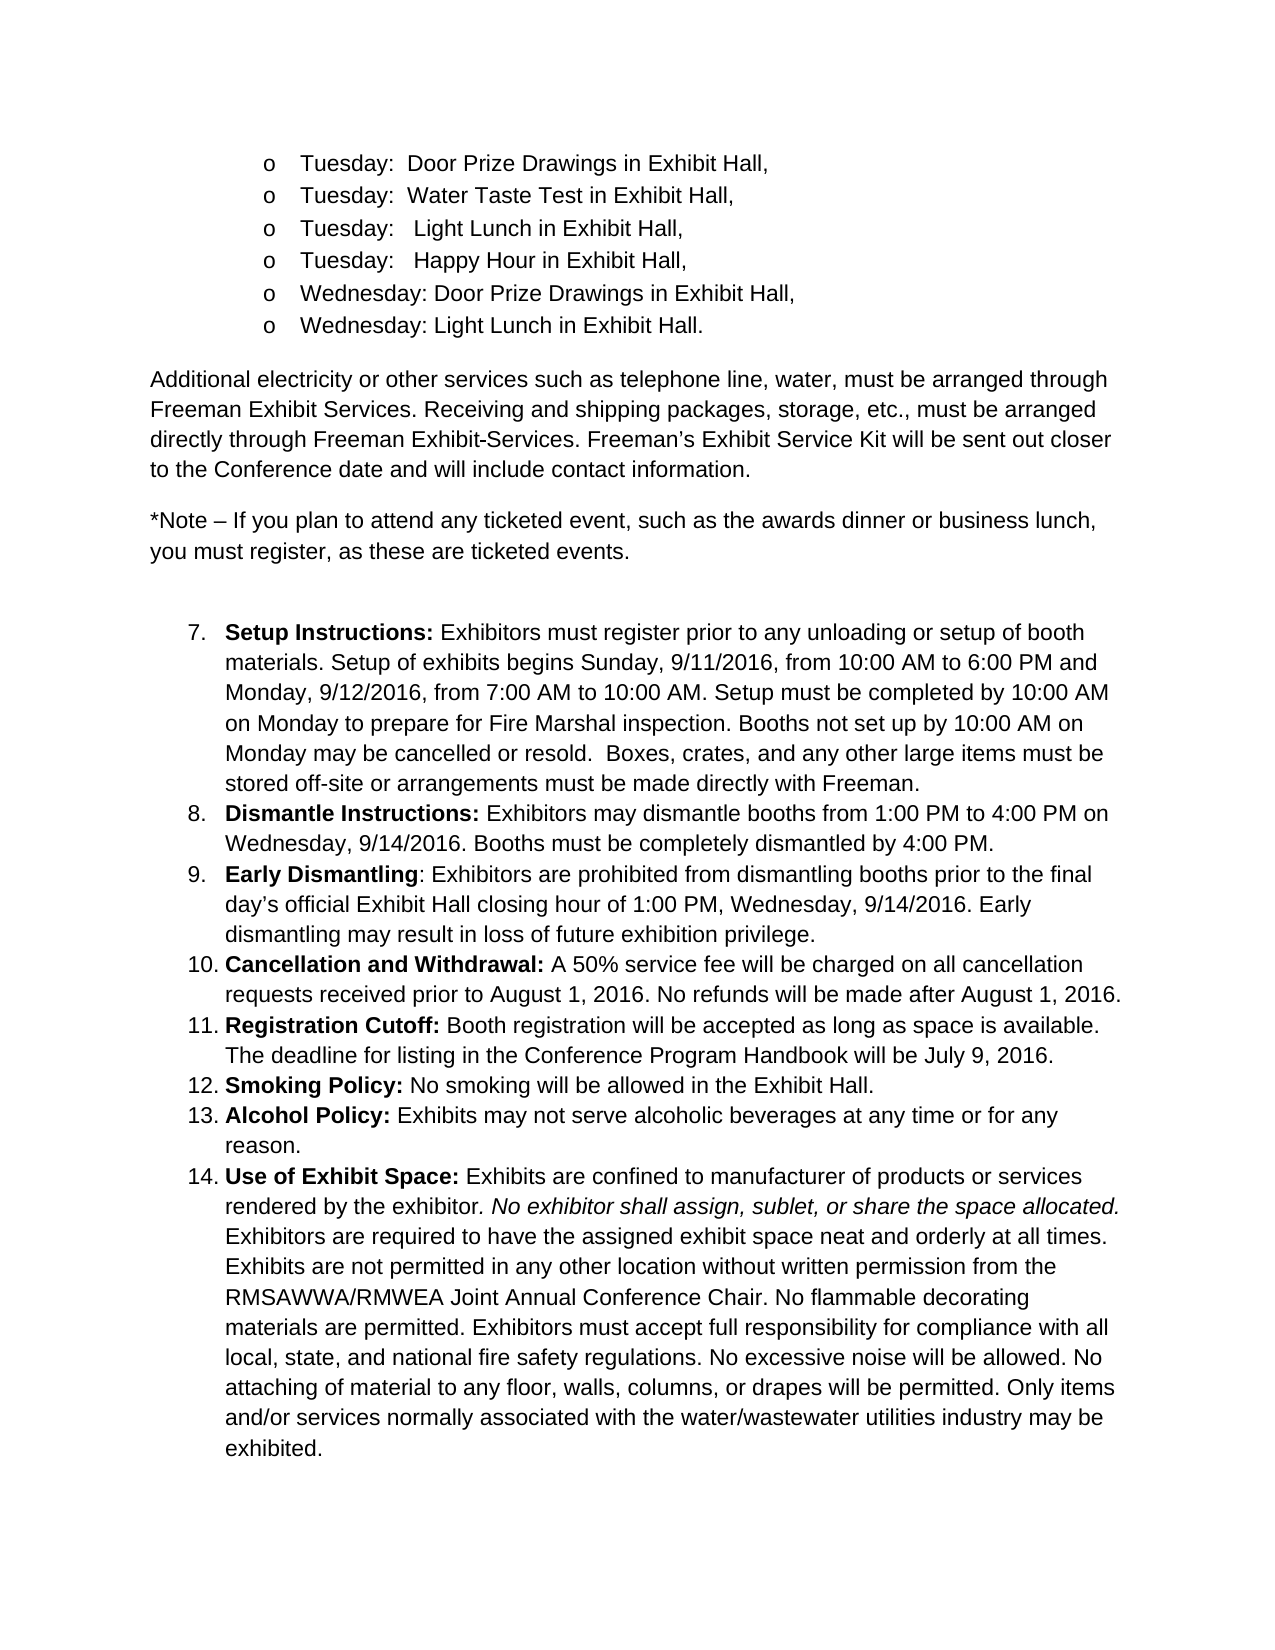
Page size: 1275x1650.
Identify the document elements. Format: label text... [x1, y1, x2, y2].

text Additional electricity or other services such as telephone line, water, must be arranged through Freeman Exhibit Services. Receiving and shipping packages, storage, etc., must be arranged directly through Freeman Exhibit Services. Freeman’s Exhibit Service Kit will be sent out closer to the Conference date and will include contact information. [150, 366, 1125, 483]
list Tuesday: Door Prize Drawings in Exhibit Hall, [262, 150, 1125, 178]
list Wednesday: Light Lunch in Exhibit Hall. [262, 312, 1125, 341]
text *Note – If you plan to attend any ticketed event, such as the awards dinner or business lunch, you must register, as these are ticketed events. [150, 507, 1125, 564]
list Cancellation and Withdrawal: A 50% service fee will be charged on all cancellation requests received prior to August 1, 2016. No refunds will be made after August 1, 2016. [187, 951, 1125, 1008]
list Dismantle Instructions: Exhibitors may dismantle booths from 1:00 PM to 4:00 PM on Wednesday, 9/14/2016. Booths must be completely dismantled by 4:00 PM. [187, 800, 1125, 857]
list Early Dismantling: Exhibitors are prohibited from dismantling booths prior to the final day’s official Exhibit Hall closing hour of 1:00 PM, Wednesday, 9/14/2016. Early dismantling may result in loss of future exhibition privilege. [187, 861, 1125, 947]
list Registration Cutoff: Booth registration will be accepted as long as space is available. The deadline for listing in the Conference Program Handbook will be July 9, 2016. [187, 1012, 1125, 1068]
list Setup Instructions: Exhibitors must register prior to any unloading or setup of booth materials. Setup of exhibits begins Sunday, 9/11/2016, from 10:00 AM to 6:00 PM and Monday, 9/12/2016, from 7:00 AM to 10:00 AM. Setup must be completed by 10:00 AM on Monday to prepare for Fire Marshal inspection. Booths not set up by 10:00 AM on Monday may be cancelled or resold. Boxes, crates, and any other large items must be stored off-site or arrangements must be made directly with Freeman. [187, 619, 1125, 796]
list Smoking Policy: No smoking will be allowed in the Exhibit Hall. [187, 1072, 1125, 1098]
list Tuesday: Light Lunch in Exhibit Hall, [262, 215, 1125, 243]
list Tuesday: Happy Hour in Exhibit Hall, [262, 247, 1125, 276]
list Tuesday: Water Taste Test in Exhibit Hall, [262, 182, 1125, 211]
list Alcohol Policy: Exhibits may not serve alcoholic beverages at any time or for any reason. [187, 1102, 1125, 1159]
list Use of Exhibit Space: Exhibits are confined to manufacturer of products or services rendered by the exhibitor. No exhibitor shall assign, sublet, or share the space allocated. Exhibitors are required to have the assigned exhibit space neat and orderly at all times. Exhibits are not permitted in any other location without written permission from the RMSAWWA/RMWEA Joint Annual Conference Chair. No flammable decorating materials are permitted. Exhibitors must accept full responsibility for compliance with all local, state, and national fire safety regulations. No excessive noise will be allowed. No attaching of material to any floor, walls, columns, or drapes will be permitted. Only items and/or services normally associated with the water/wastewater utilities industry may be exhibited. [187, 1163, 1125, 1461]
list Wednesday: Door Prize Drawings in Exhibit Hall, [262, 280, 1125, 308]
